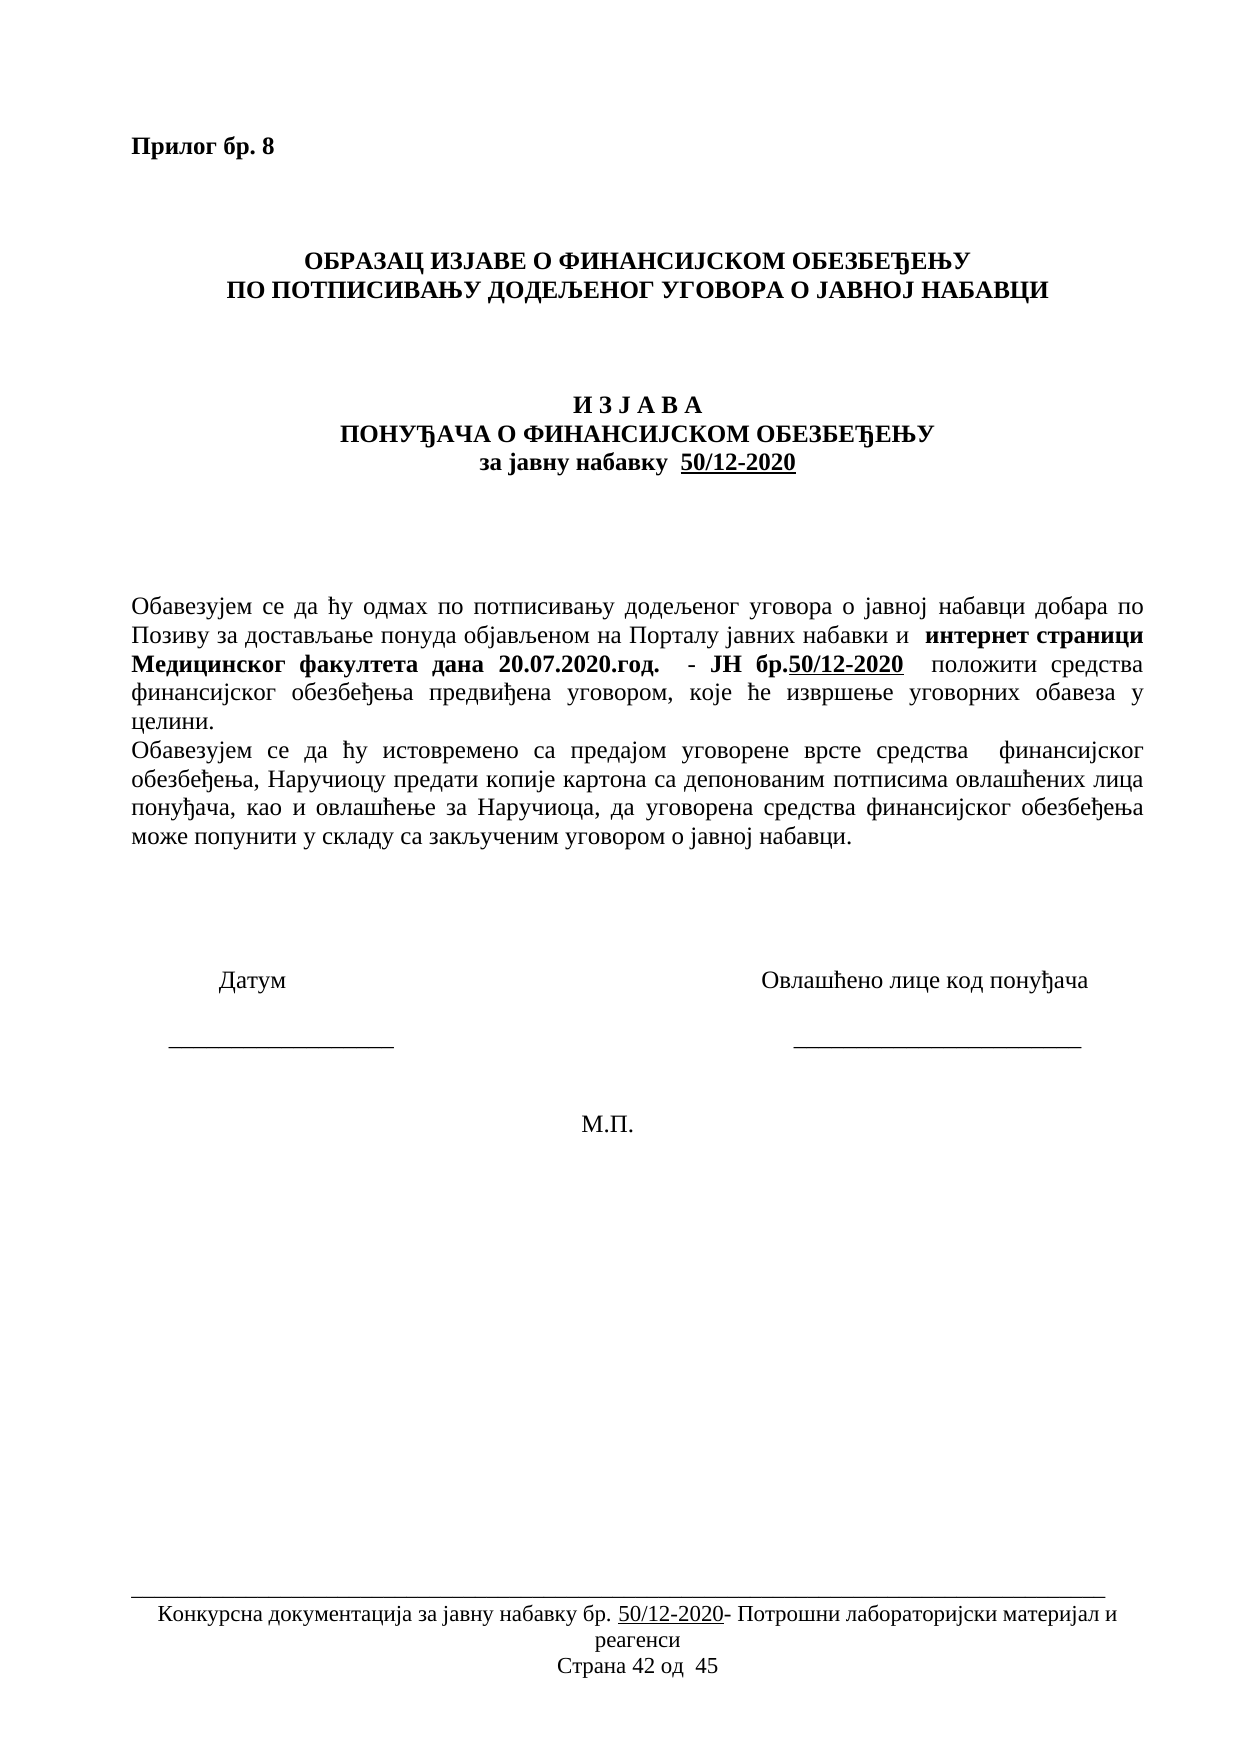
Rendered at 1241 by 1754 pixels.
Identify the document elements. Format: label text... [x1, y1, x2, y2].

text И З Ј А В А [131, 390, 1144, 419]
text __________________ _______________________ [169, 1022, 1144, 1051]
text М.П. [506, 1109, 1144, 1137]
text Прилог бр. 8 [131, 131, 1144, 160]
text Обавезујем се да ћу истовремено са предајом уговорене врсте средства финансијског обезбеђења, Наручиоцу предати копије картона са депонованим потписима овлашћених лица понуђача, као и овлашћење за Наручиоца, да уговорена средства финансијског обезбеђења може попунити у складу са закљученим уговором о јавној набавци. [131, 735, 1144, 850]
text ПОНУЂАЧА О ФИНАНСИЈСКОМ ОБЕЗБЕЂЕЊУ [131, 419, 1144, 447]
text Датум Овлашћено лице код понуђача [169, 965, 1144, 994]
text за јавну набавку 50/12-2020 [131, 447, 1144, 476]
text Обавезујем се да ћу одмах по потписивању додељеног уговора о јавној набавци добара по Позиву за достављање понуда објављеном на Порталу јавних набавки и интернет страници Медицинског факултета дана 20.07.2020.год. - ЈН бр.50/12-2020 положити средства финансијског обезбеђења предвиђена уговором, које ће извршење уговорних обавеза у целини. [131, 591, 1144, 735]
text ПО ПОТПИСИВАЊУ ДОДЕЉЕНОГ УГОВОРА О ЈАВНОЈ НАБАВЦИ [131, 275, 1144, 304]
text ОБРАЗАЦ ИЗЈАВЕ О ФИНАНСИЈСКОМ ОБЕЗБЕЂЕЊУ [131, 246, 1144, 275]
